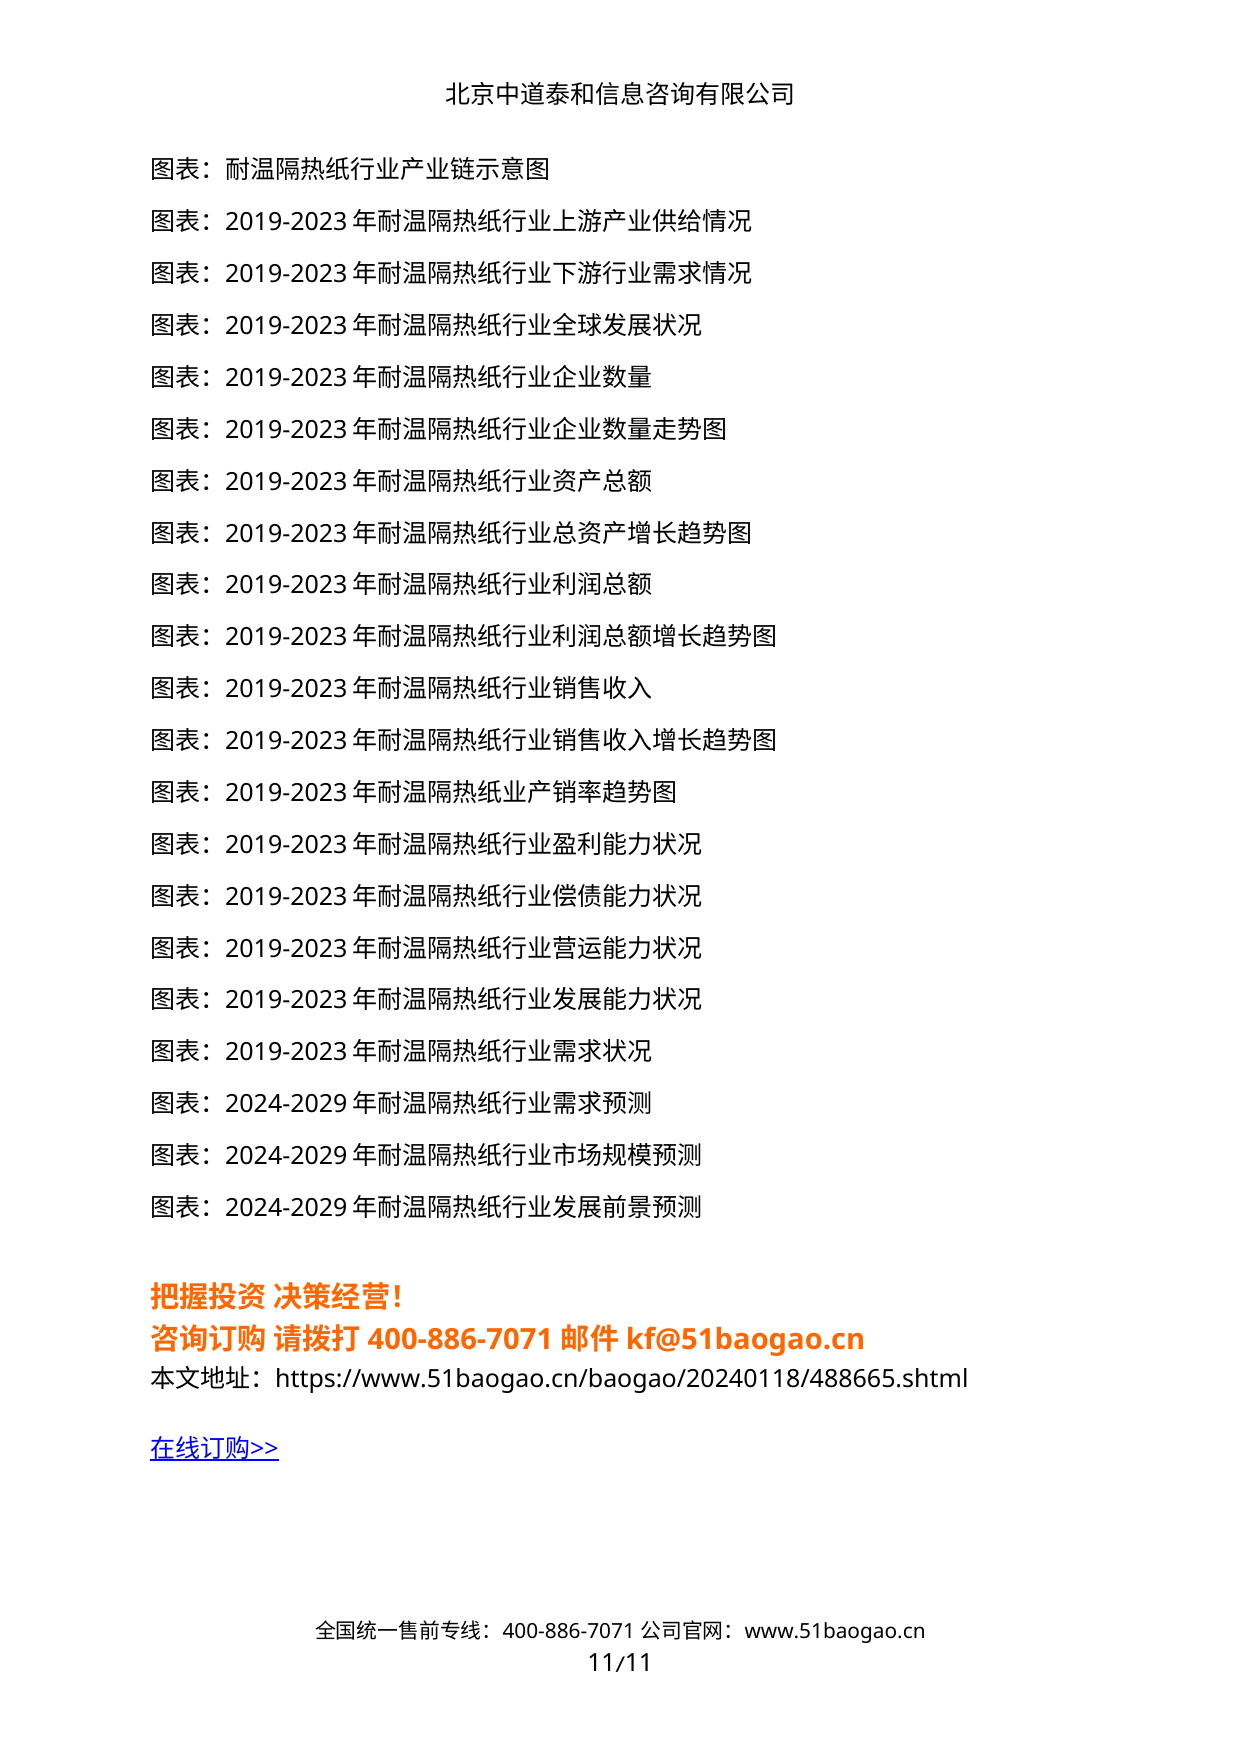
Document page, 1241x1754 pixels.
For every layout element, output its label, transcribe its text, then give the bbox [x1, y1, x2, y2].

text 图表：2024-2029年耐温隔热纸行业发展前景预测 [150, 1187, 1090, 1224]
text 图表：2019-2023年耐温隔热纸行业需求状况 [150, 1032, 1090, 1068]
text 图表：2024-2029年耐温隔热纸行业需求预测 [150, 1084, 1090, 1120]
text 图表：2019-2023年耐温隔热纸行业企业数量走势图 [150, 409, 1090, 446]
text 图表：2019-2023年耐温隔热纸行业企业数量 [150, 357, 1090, 394]
text 图表：2024-2029年耐温隔热纸行业市场规模预测 [150, 1136, 1090, 1172]
text 图表：2019-2023年耐温隔热纸行业利润总额 [150, 565, 1090, 601]
text 图表：2019-2023年耐温隔热纸行业偿债能力状况 [150, 876, 1090, 912]
text 把握投资 决策经营！咨询订购 请拨打 400-886-7071 邮件 kf@51baogao.cn本文地址：https://www.51baogao.cn/baogao/20240118/488665.shtml [150, 1239, 1090, 1394]
text 图表：2019-2023年耐温隔热纸行业下游行业需求情况 [150, 254, 1090, 290]
text 图表：耐温隔热纸行业产业链示意图 [150, 150, 1090, 186]
text 图表：2019-2023年耐温隔热纸行业利润总额增长趋势图 [150, 617, 1090, 653]
text 图表：2019-2023年耐温隔热纸业产销率趋势图 [150, 772, 1090, 809]
text 图表：2019-2023年耐温隔热纸行业资产总额 [150, 461, 1090, 497]
text 图表：2019-2023年耐温隔热纸行业总资产增长趋势图 [150, 513, 1090, 549]
text 图表：2019-2023年耐温隔热纸行业销售收入 [150, 669, 1090, 705]
text 图表：2019-2023年耐温隔热纸行业全球发展状况 [150, 306, 1090, 342]
text 图表：2019-2023年耐温隔热纸行业销售收入增长趋势图 [150, 721, 1090, 757]
text 在线订购>> [150, 1394, 1090, 1465]
text 图表：2019-2023年耐温隔热纸行业发展能力状况 [150, 980, 1090, 1016]
text 图表：2019-2023年耐温隔热纸行业盈利能力状况 [150, 824, 1090, 861]
text 图表：2019-2023年耐温隔热纸行业营运能力状况 [150, 928, 1090, 964]
text 图表：2019-2023年耐温隔热纸行业上游产业供给情况 [150, 202, 1090, 238]
